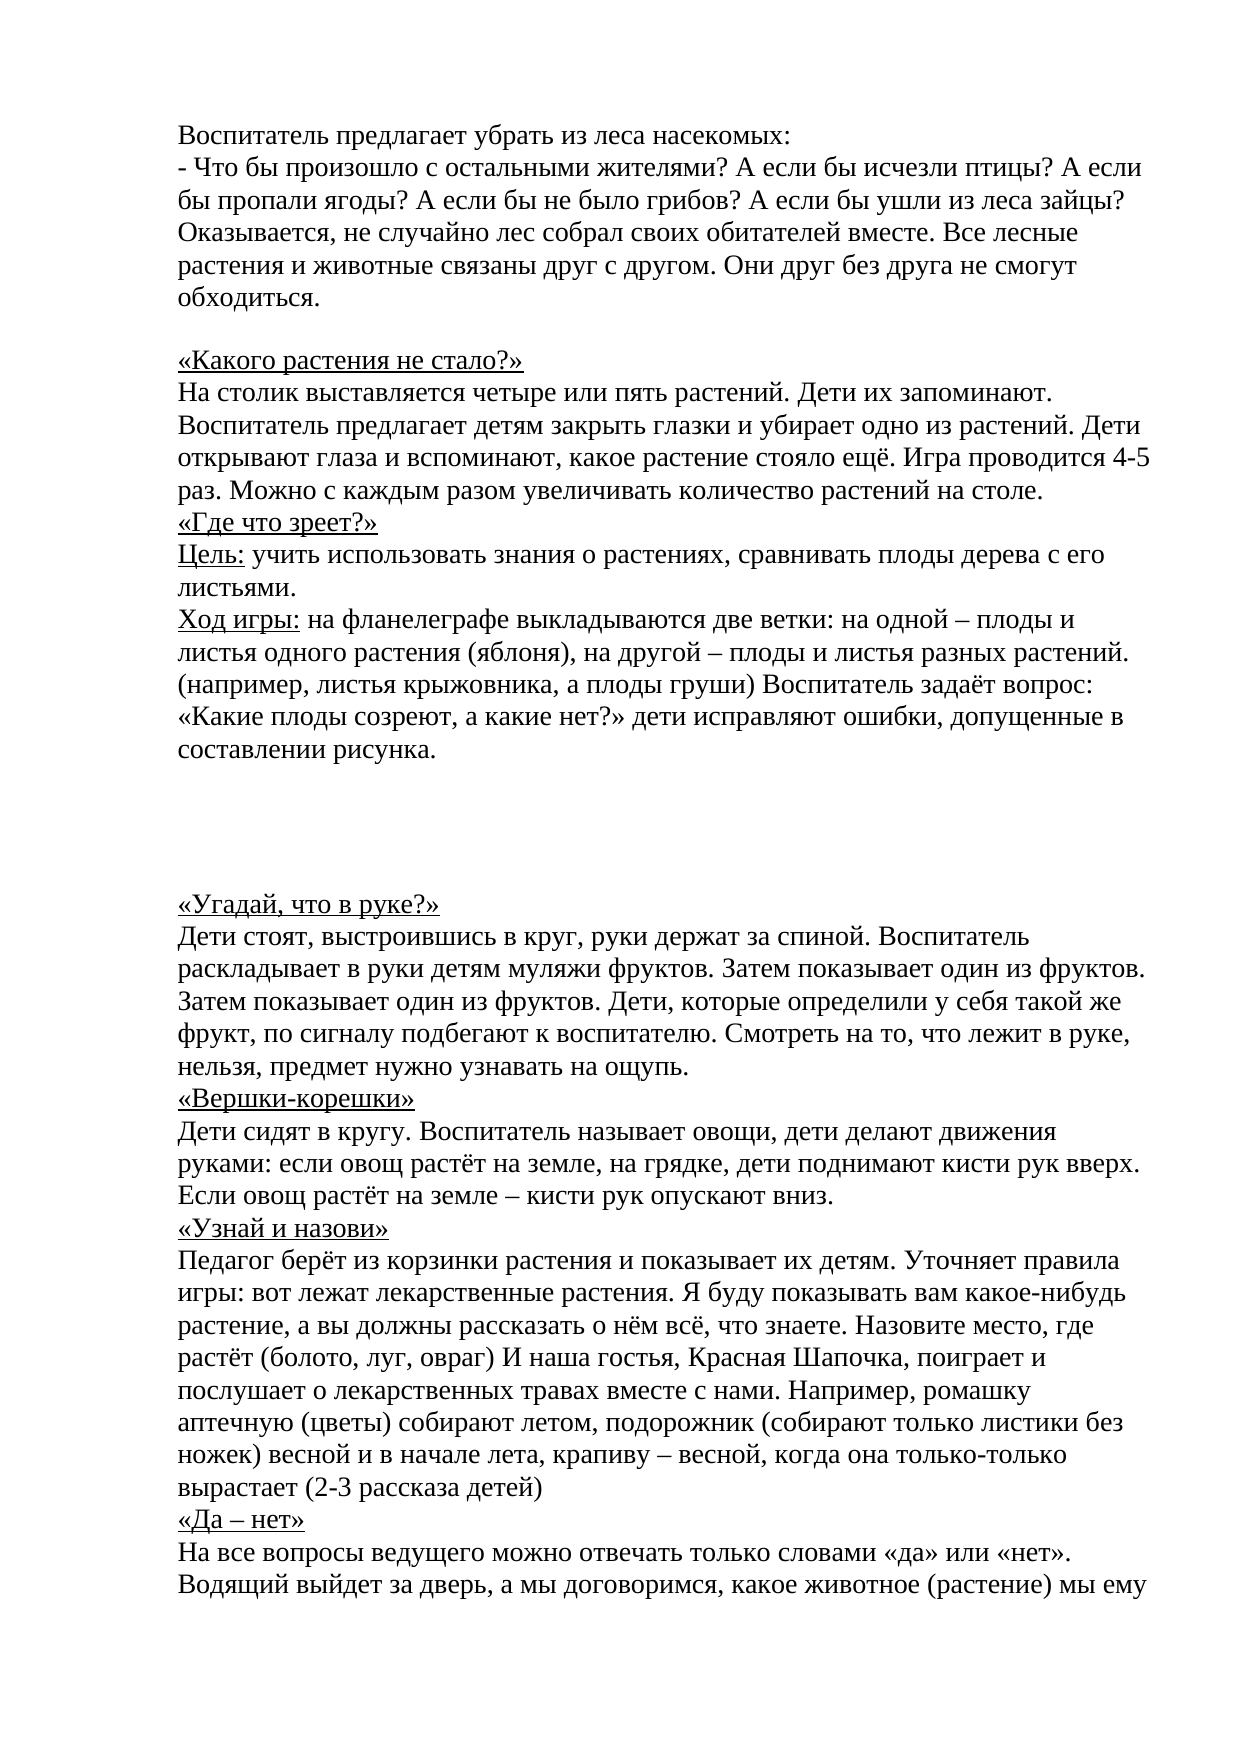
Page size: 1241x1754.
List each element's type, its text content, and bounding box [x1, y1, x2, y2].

text «Вершки-корешки» [177, 1081, 1152, 1113]
text Цель: учить использовать знания о растениях, сравнивать плоды дерева с его листьями. [177, 537, 1152, 602]
text Дети сидят в кругу. Воспитатель называет овощи, дети делают движения руками: если овощ растёт на земле, на грядке, дети поднимают кисти рук вверх. Если овощ растёт на земле – кисти рук опускают вниз. [177, 1113, 1152, 1211]
text Воспитатель предлагает убрать из леса насекомых: - Что бы произошло с остальными жителями? А если бы исчезли птицы? А если бы пропали ягоды? А если бы не было грибов? А если бы ушли из леса зайцы? [177, 118, 1152, 215]
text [177, 1535, 1152, 1599]
text Дети стоят, выстроившись в круг, руки держат за спиной. Воспитатель раскладывает в руки детям муляжи фруктов. Затем показывает один из фруктов. Затем показывает один из фруктов. Дети, которые определили у себя такой же фрукт, по сигналу подбегают к воспитателю. Смотреть на то, что лежит в руке, нельзя, предмет нужно узнавать на ощупь. [177, 919, 1152, 1081]
text Оказывается, не случайно лес собрал своих обитателей вместе. Все лесные растения и животные связаны друг с другом. Они друг без друга не смогут обходиться. [177, 215, 1152, 312]
text «Где что зреет?» [177, 505, 1152, 537]
text Ход игры: на фланелеграфе выкладываются две ветки: на одной – плоды и листья одного растения (яблоня), на другой – плоды и листья разных растений. (например, листья крыжовника, а плоды груши) Воспитатель задаёт вопрос: «Какие плоды созреют, а какие нет?» дети исправляют ошибки, допущенные в составлении рисунка. [177, 602, 1152, 764]
text «Угадай, что в руке?» [177, 887, 1152, 919]
text «Какого растения не стало?» [177, 343, 1152, 376]
text Педагог берёт из корзинки растения и показывает их детям. Уточняет правила игры: вот лежат лекарственные растения. Я буду показывать вам какое-нибудь растение, а вы должны рассказать о нём всё, что знаете. Назовите место, где растёт (болото, луг, овраг) И наша гостья, Красная Шапочка, поиграет и послушает о лекарственных травах вместе с нами. Например, ромашку аптечную (цветы) собирают летом, подорожник (собирают только листики без ножек) весной и в начале лета, крапиву – весной, когда она только-только вырастает (2-3 рассказа детей) [177, 1243, 1152, 1502]
text «Да – нет» [177, 1502, 1152, 1535]
text «Узнай и назови» [177, 1211, 1152, 1243]
text На столик выставляется четыре или пять растений. Дети их запоминают. Воспитатель предлагает детям закрыть глазки и убирает одно из растений. Дети открывают глаза и вспоминают, какое растение стояло ещё. Игра проводится 4-5 раз. Можно с каждым разом увеличивать количество растений на столе. [177, 376, 1152, 505]
